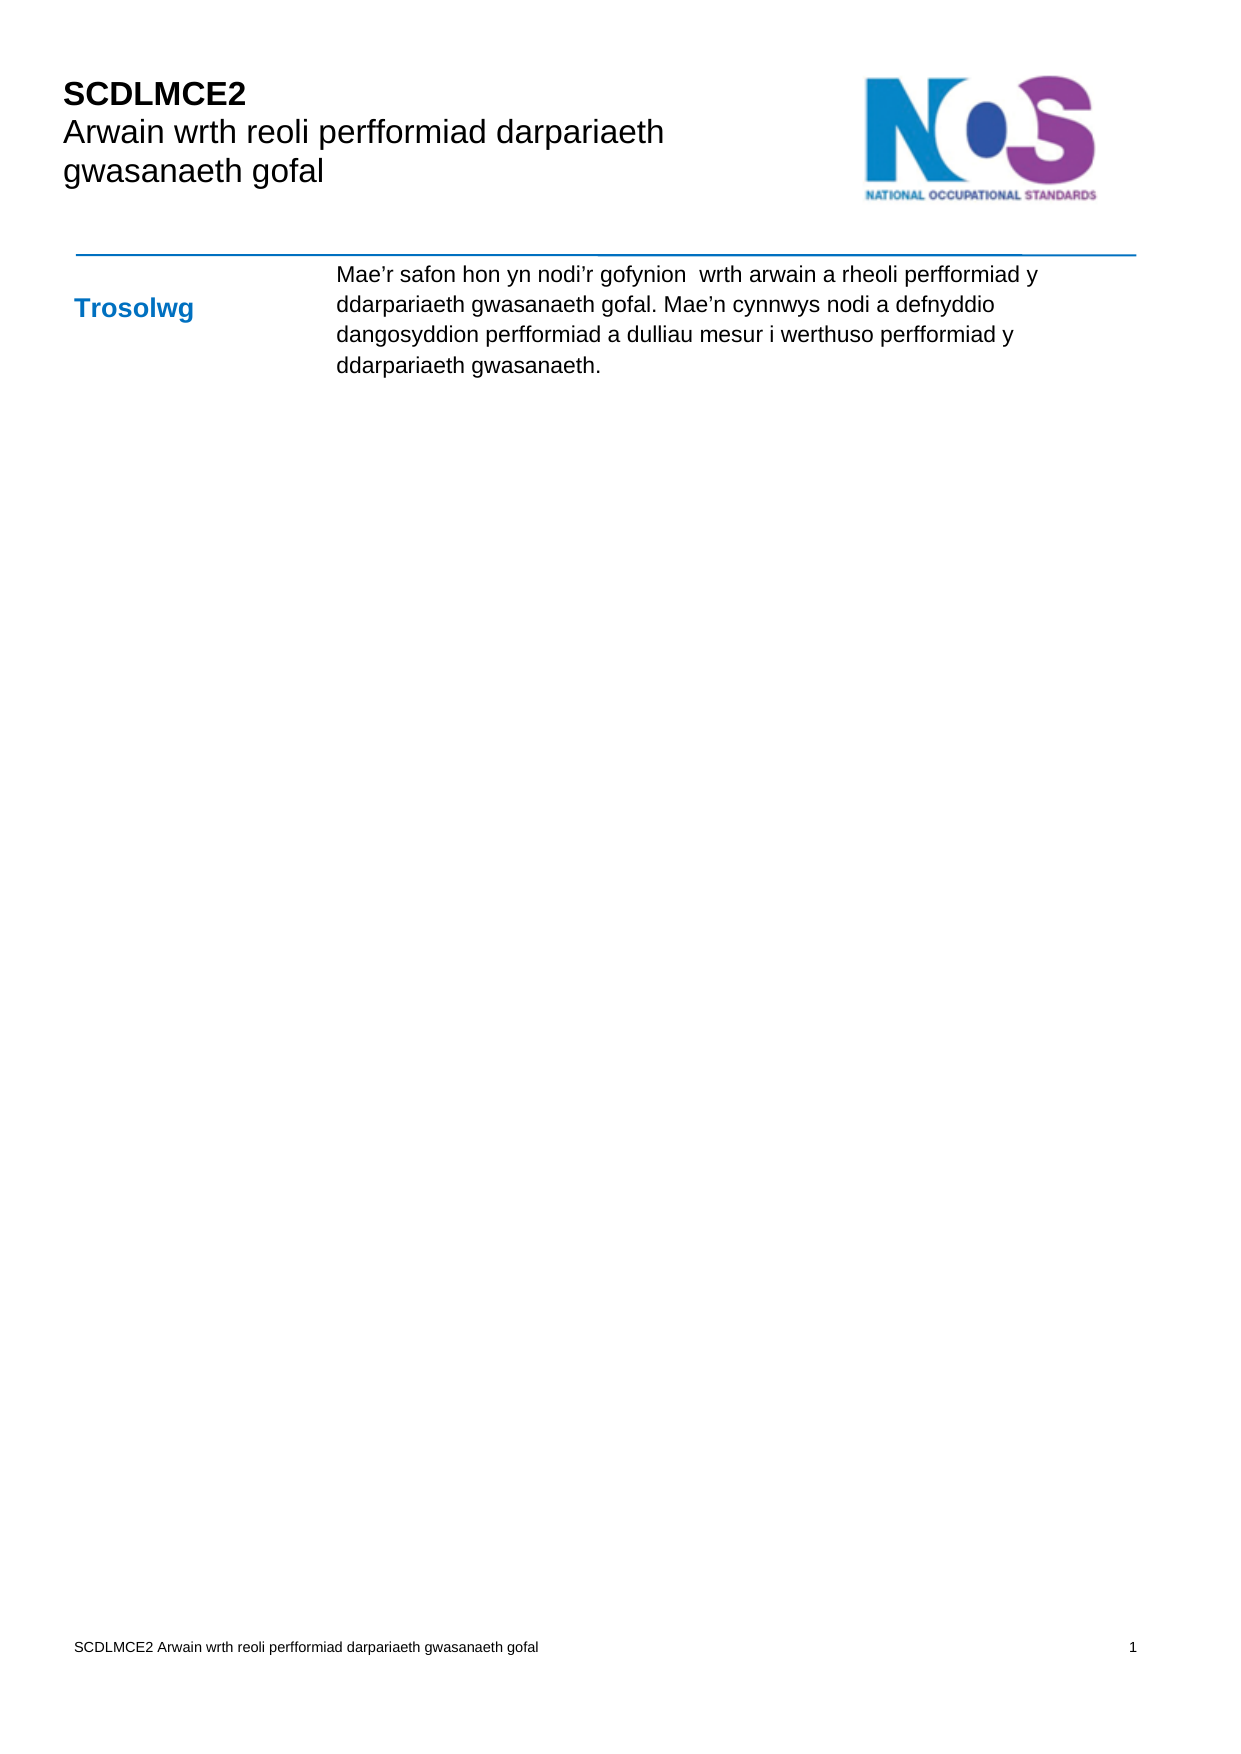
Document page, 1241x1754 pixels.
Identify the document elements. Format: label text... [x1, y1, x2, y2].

table_header Trosolwg [63, 261, 325, 382]
picture [860, 73, 1107, 209]
table_header Mae’r safon hon yn nodi’r gofynion wrth arwain a rheoli perfformiad y ddarpariaeth gwasanaeth gofal. Mae’n cynnwys nodi a defnyddio dangosyddion perfformiad a dulliau mesur i werthuso perfformiad y ddarpariaeth gwasanaeth. [325, 261, 1155, 382]
